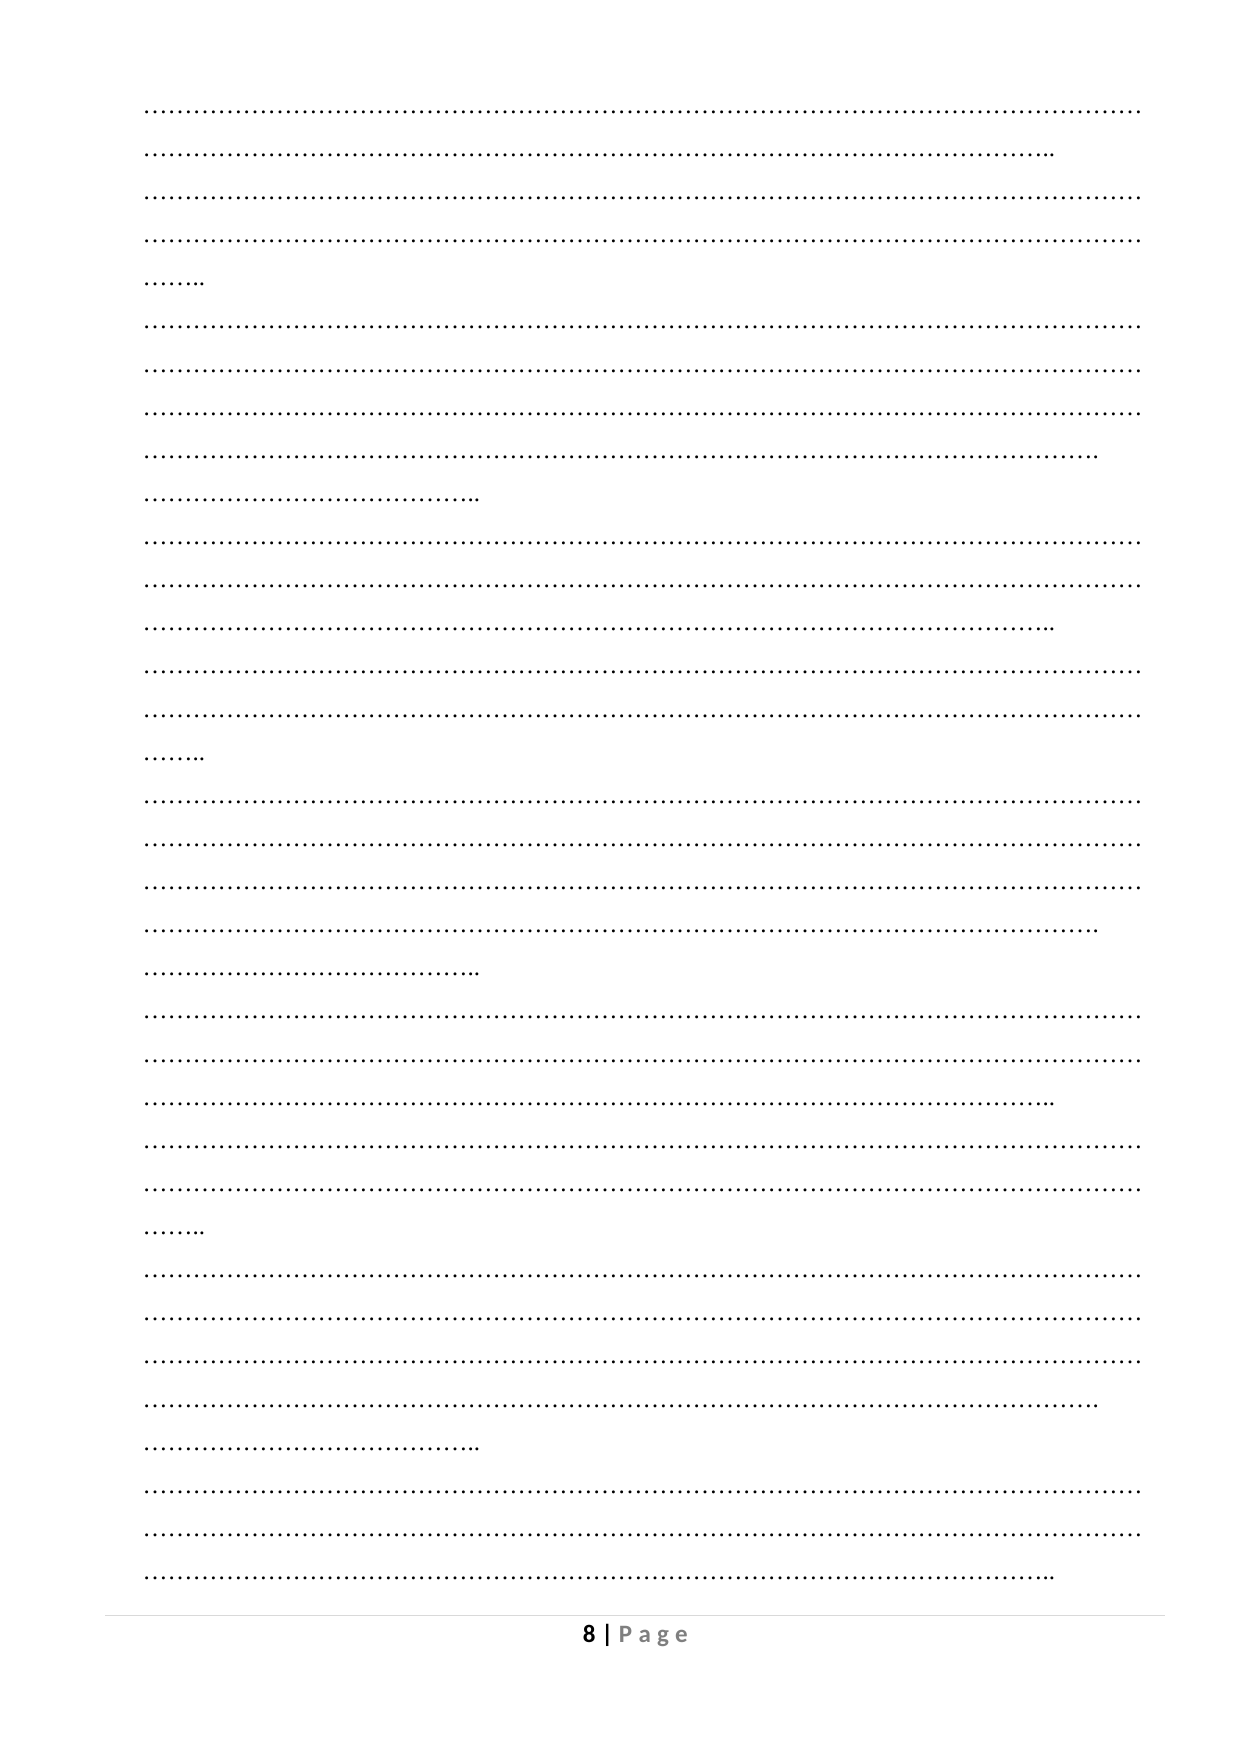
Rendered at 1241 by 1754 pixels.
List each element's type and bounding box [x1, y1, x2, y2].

list [142, 90, 1165, 1585]
